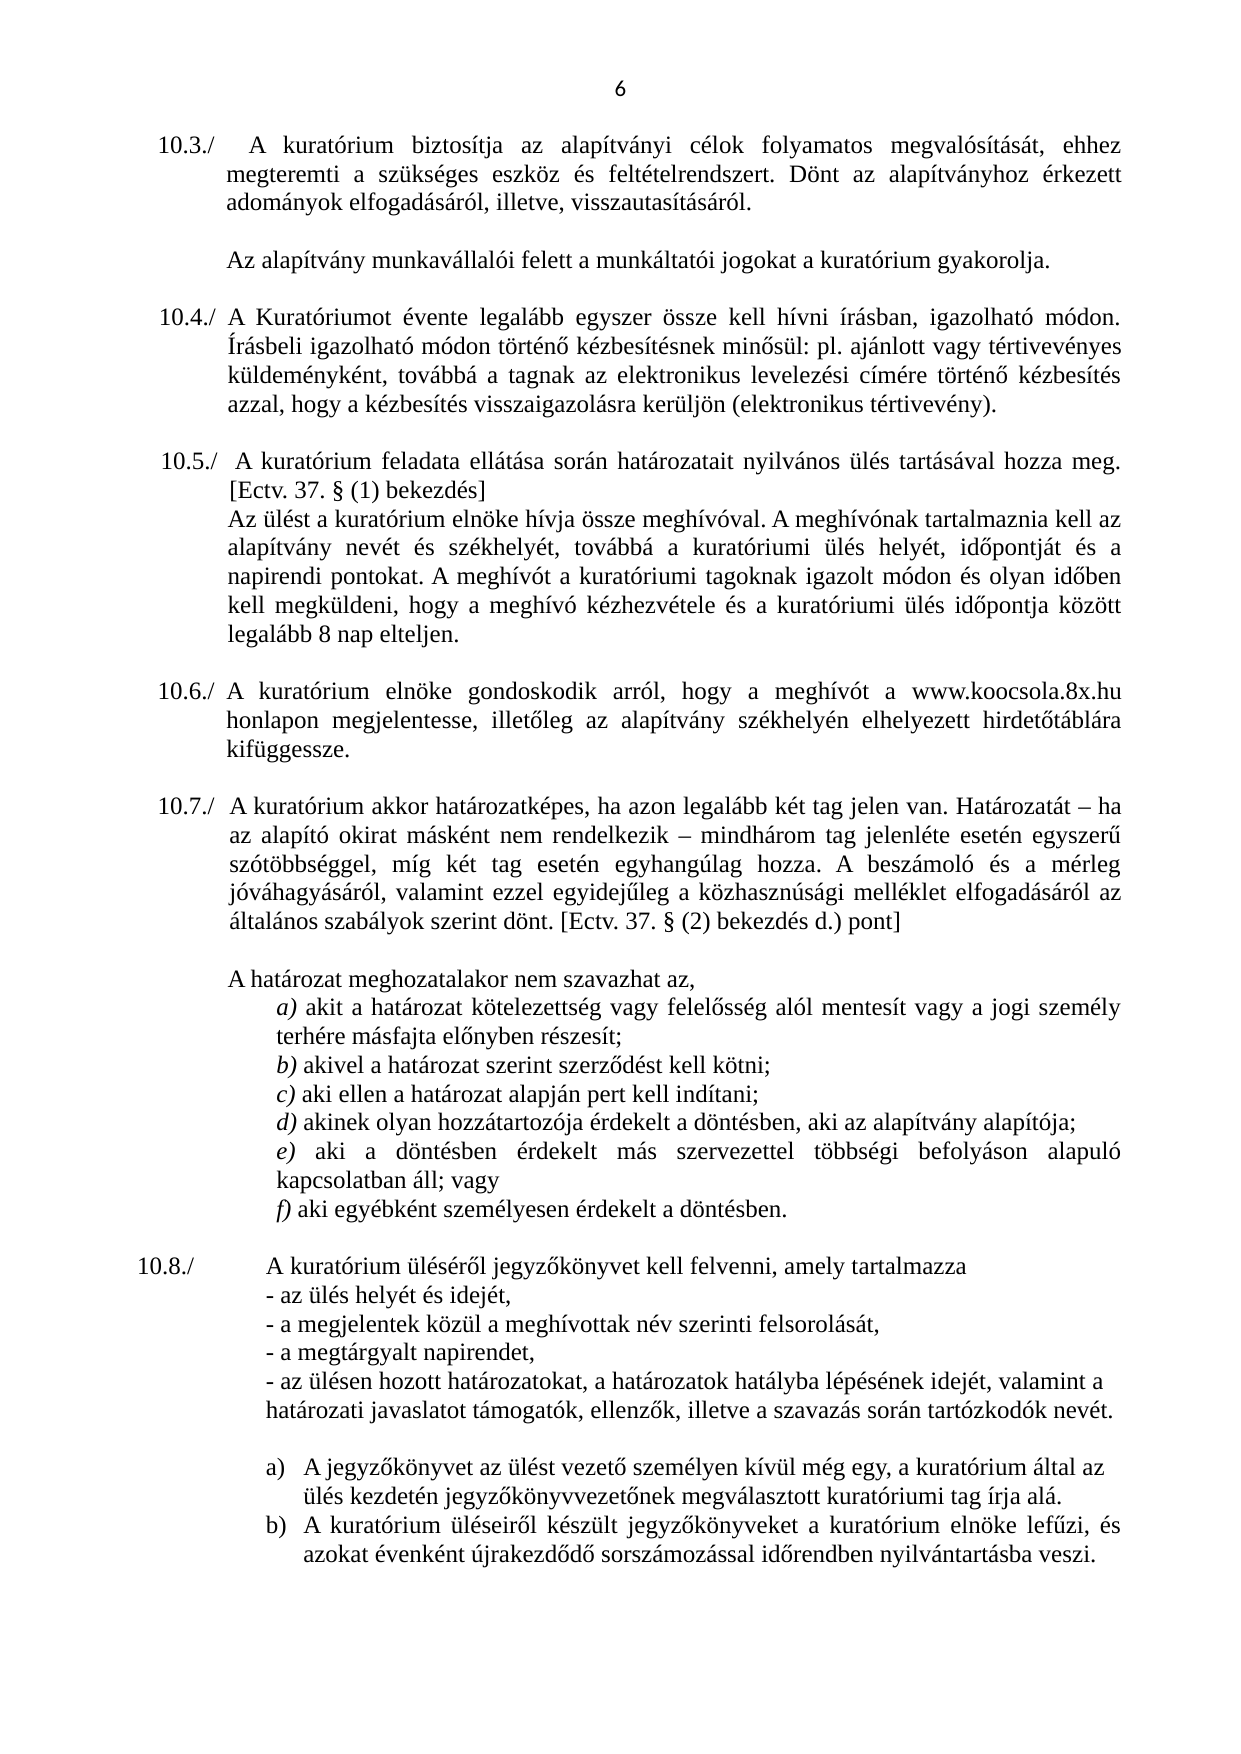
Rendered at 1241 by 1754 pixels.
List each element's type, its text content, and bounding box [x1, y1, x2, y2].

list ülés kezdetén jegyzőkönyvvezetőnek megválasztott kuratóriumi tag írja alá. [303, 1481, 1122, 1510]
text 10.4./ A Kuratóriumot évente legalább egyszer össze kell hívni írásban, igazolható módon. Írásbeli igazolható módon történő kézbesítésnek minősül: pl. ajánlott vagy tértivevényes küldeményként, továbbá a tagnak az elektronikus levelezési címére történő kézbesítés azzal, hogy a kézbesítés visszaigazolásra kerüljön (elektronikus tértivevény). [159, 302, 1122, 417]
text Az alapítvány munkavállalói felett a munkáltatói jogokat a kuratórium gyakorolja. [226, 245, 1122, 274]
list A kuratórium üléseiről készült jegyzőkönyveket a kuratórium elnöke lefűzi, és azokat évenként újrakezdődő sorszámozással időrendben nyilvántartásba veszi. [266, 1510, 1122, 1567]
text 10.8./ A kuratórium üléséről jegyzőkönyvet kell felvenni, amely tartalmazza [118, 1251, 1122, 1280]
text - az ülésen hozott határozatokat, a határozatok hatályba lépésének idejét, valamint a határozati javaslatot támogatók, ellenzők, illetve a szavazás során tartózkodók nevét. [266, 1366, 1122, 1424]
text 10.7./ A kuratórium akkor határozatképes, ha azon legalább két tag jelen van. Határozatát – ha az alapító okirat másként nem rendelkezik – mindhárom tag jelenléte esetén egyszerű szótöbbséggel, míg két tag esetén egyhangúlag hozza. A beszámoló és a mérleg jóváhagyásáról, valamint ezzel egyidejűleg a közhasznúsági melléklet elfogadásáról az általános szabályok szerint dönt. [Ectv. 37. § (2) bekezdés d.) pont] [157, 791, 1122, 935]
text c) aki ellen a határozat alapján pert kell indítani; [276, 1079, 1122, 1107]
text d) akinek olyan hozzátartozója érdekelt a döntésben, aki az alapítvány alapítója; [276, 1107, 1122, 1136]
text - a megtárgyalt napirendet, [266, 1337, 1122, 1366]
text f) aki egyébként személyesen érdekelt a döntésben. [276, 1194, 1122, 1222]
text a) akit a határozat kötelezettség vagy felelősség alól mentesít vagy a jogi személy terhére másfajta előnyben részesít; [276, 992, 1122, 1050]
text 10.3./ A kuratórium biztosítja az alapítványi célok folyamatos megvalósítását, ehhez megteremti a szükséges eszköz és feltételrendszert. Dönt az alapítványhoz érkezett adományok elfogadásáról, illetve, visszautasításáról. [157, 130, 1122, 216]
text - az ülés helyét és idejét, [266, 1280, 1122, 1309]
text - a megjelentek közül a meghívottak név szerinti felsorolását, [266, 1309, 1122, 1337]
list A jegyzőkönyvet az ülést vezető személyen kívül még egy, a kuratórium által az [266, 1452, 1122, 1481]
text b) akivel a határozat szerint szerződést kell kötni; [276, 1050, 1122, 1079]
text e) aki a döntésben érdekelt más szervezettel többségi befolyáson alapuló kapcsolatban áll; vagy [276, 1136, 1122, 1194]
text 10.6./ A kuratórium elnöke gondoskodik arról, hogy a meghívót a www.koocsola.8x.hu honlapon megjelentesse, illetőleg az alapítvány székhelyén elhelyezett hirdetőtáblára kifüggessze. [157, 676, 1122, 762]
text 10.5./ A kuratórium feladata ellátása során határozatait nyilvános ülés tartásával hozza meg. [Ectv. 37. § (1) bekezdés] [160, 446, 1122, 504]
text Az ülést a kuratórium elnöke hívja össze meghívóval. A meghívónak tartalmaznia kell az alapítvány nevét és székhelyét, továbbá a kuratóriumi ülés helyét, időpontját és a napirendi pontokat. A meghívót a kuratóriumi tagoknak igazolt módon és olyan időben kell megküldeni, hogy a meghívó kézhezvétele és a kuratóriumi ülés időpontja között legalább 8 nap elteljen. [227, 504, 1122, 647]
text A határozat meghozatalakor nem szavazhat az, [227, 964, 1122, 992]
